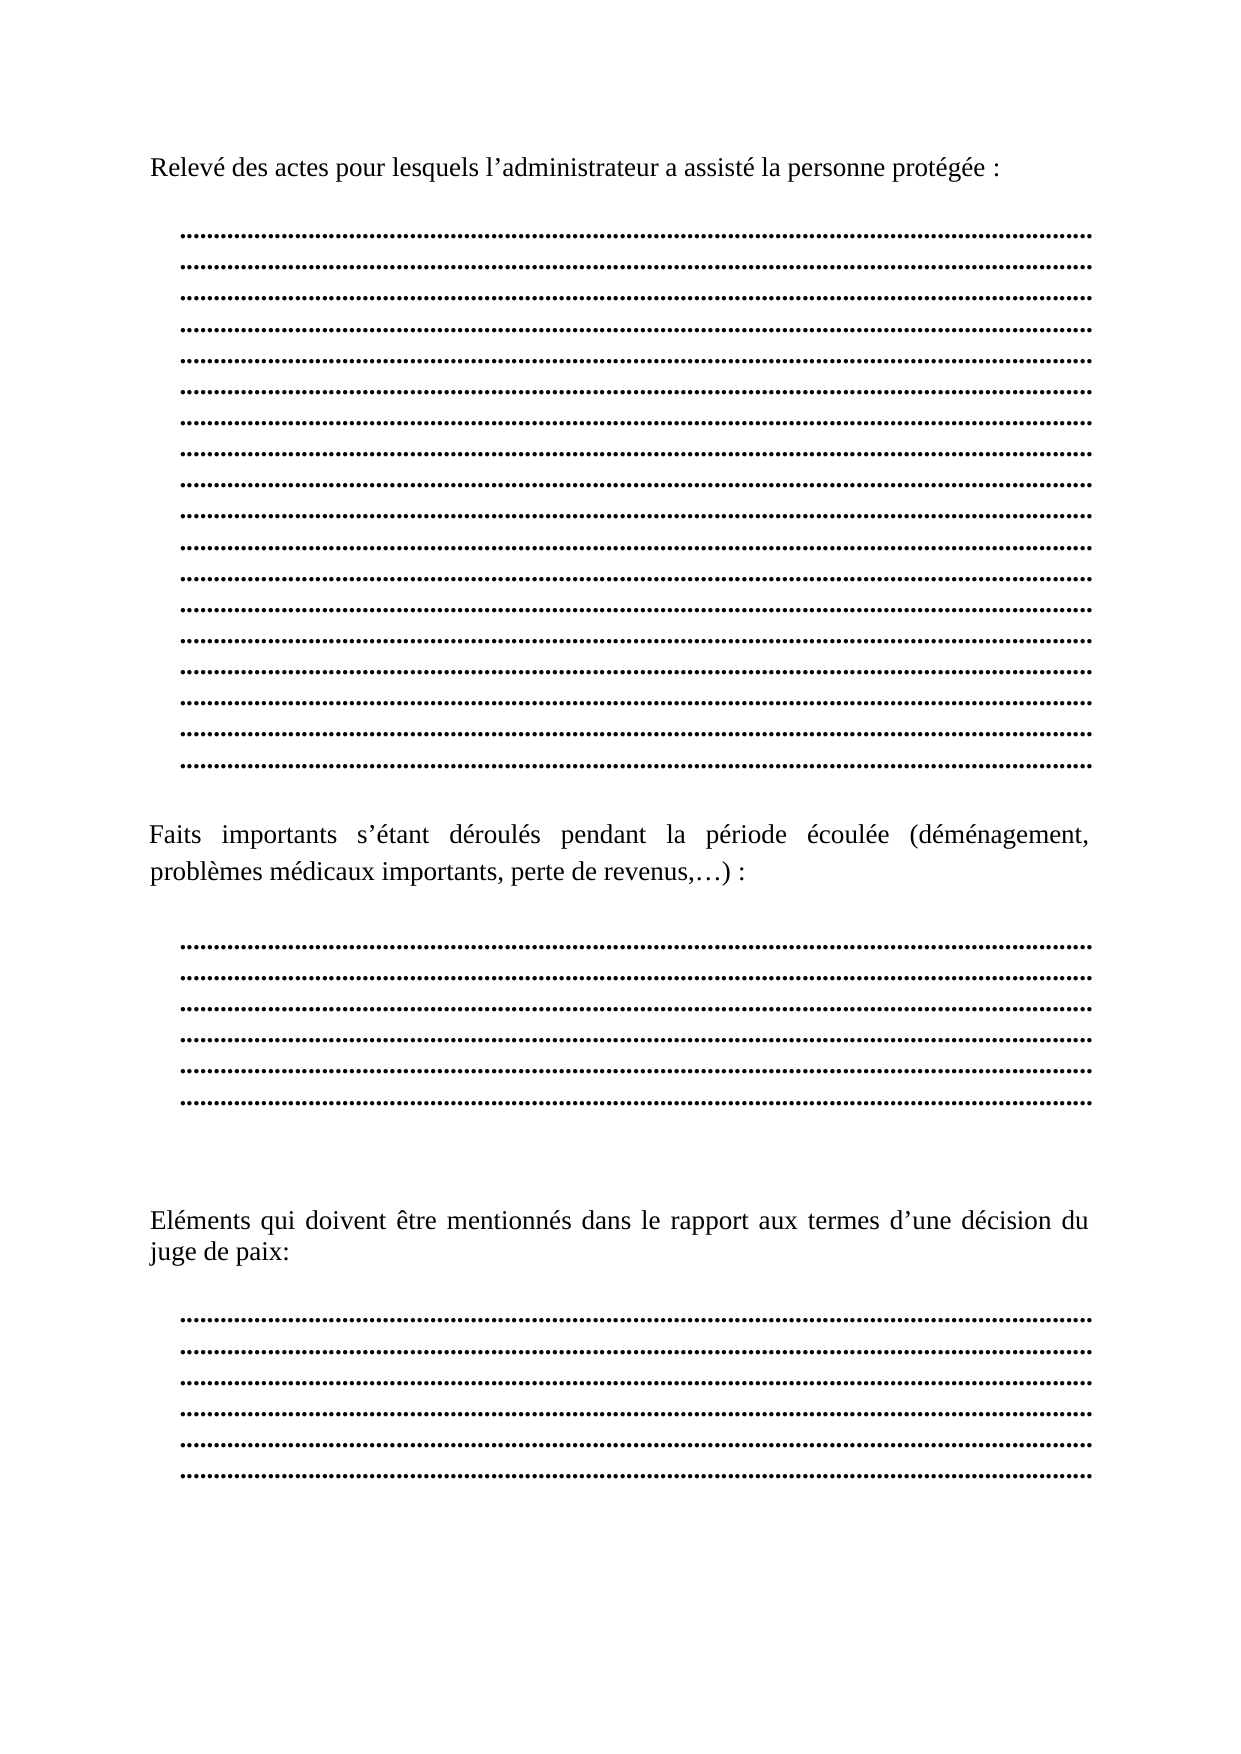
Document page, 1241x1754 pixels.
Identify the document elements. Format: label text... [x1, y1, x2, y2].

text Eléments qui doivent être mentionnés dans le rapport aux termes d’une décision du juge de paix: [150, 1204, 1090, 1266]
text Faits importants s’étant déroulés pendant la période écoulée (déménagement, problèmes médicaux importants, perte de revenus,…) : [149, 811, 1090, 886]
text Relevé des actes pour lesquels l’administrateur a assisté la personne protégée : [150, 151, 1090, 182]
